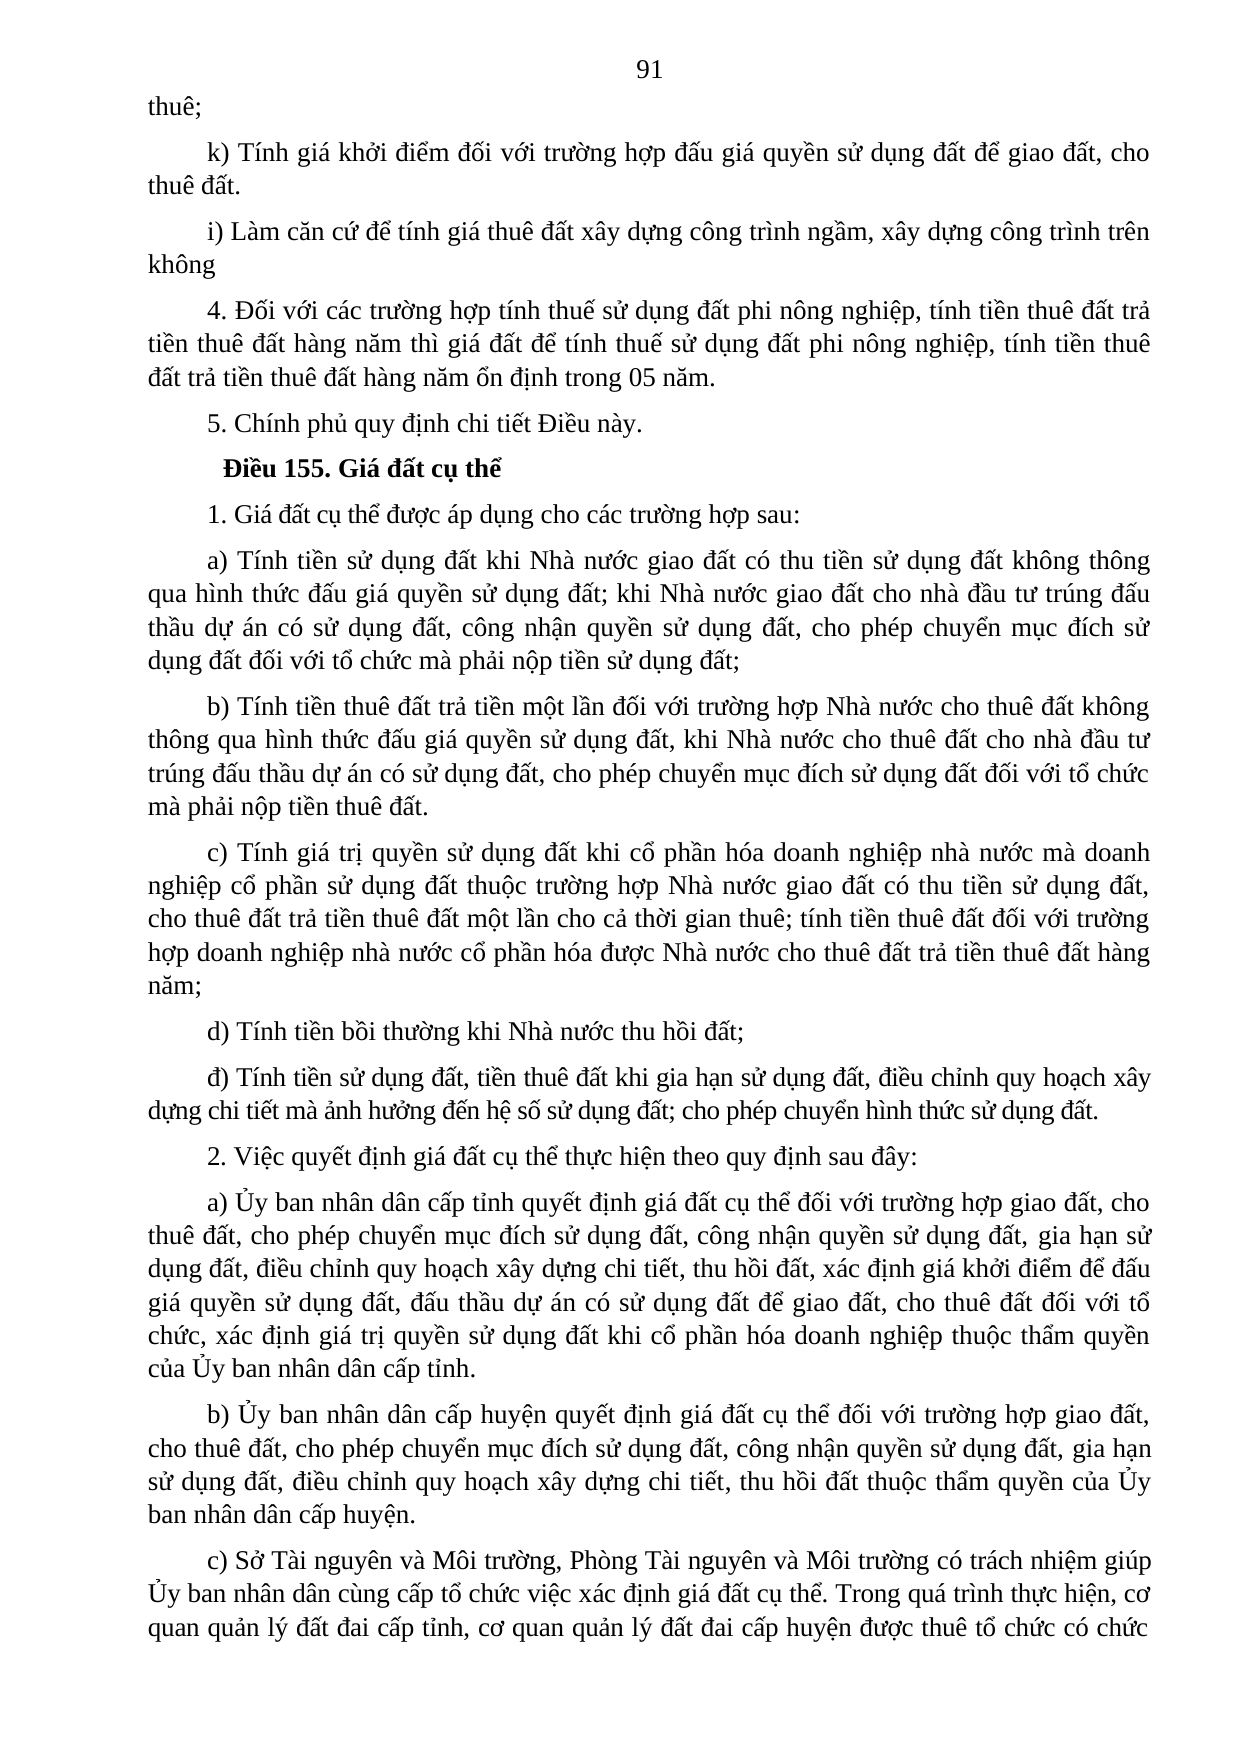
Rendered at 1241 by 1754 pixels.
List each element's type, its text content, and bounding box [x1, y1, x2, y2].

text a) Tính tiền sử dụng đất khi Nhà nước giao đất có thu tiền sử dụng đất không thông qua hình thức đấu giá quyền sử dụng đất; khi Nhà nước giao đất cho nhà đầu tư trúng đấu thầu dự án có sử dụng đất, công nhận quyền sử dụng đất, cho phép chuyển mục đích sử dụng đất đối với tổ chức mà phải nộp tiền sử dụng đất; [148, 543, 1152, 676]
text c) Tính giá trị quyền sử dụng đất khi cổ phần hóa doanh nghiệp nhà nước mà doanh nghiệp cổ phần sử dụng đất thuộc trường hợp Nhà nước giao đất có thu tiền sử dụng đất, cho thuê đất trả tiền thuê đất một lần cho cả thời gian thuê; tính tiền thuê đất đối với trường hợp doanh nghiệp nhà nước cổ phần hóa được Nhà nước cho thuê đất trả tiền thuê đất hàng năm; [148, 834, 1152, 1001]
list Giá đất cụ thể [148, 451, 1152, 484]
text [148, 89, 1152, 122]
text 4. Đối với các trường hợp tính thuế sử dụng đất phi nông nghiệp, tính tiền thuê đất trả tiền thuê đất hàng năm thì giá đất để tính thuế sử dụng đất phi nông nghiệp, tính tiền thuê đất trả tiền thuê đất hàng năm ổn định trong 05 năm. [148, 293, 1152, 393]
text d) Tính tiền bồi thường khi Nhà nước thu hồi đất; [148, 1014, 1152, 1047]
text 2. Việc quyết định giá đất cụ thể thực hiện theo quy định sau đây: [148, 1139, 1152, 1172]
text b) Ủy ban nhân dân cấp huyện quyết định giá đất cụ thể đối với trường hợp giao đất, cho thuê đất, cho phép chuyển mục đích sử dụng đất, công nhận quyền sử dụng đất, gia hạn sử dụng đất, điều chỉnh quy hoạch xây dựng chi tiết, thu hồi đất thuộc thẩm quyền của Ủy ban nhân dân cấp huyện. [148, 1397, 1152, 1530]
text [148, 1543, 1152, 1643]
text đ) Tính tiền sử dụng đất, tiền thuê đất khi gia hạn sử dụng đất, điều chỉnh quy hoạch xây dựng chi tiết mà ảnh hưởng đến hệ số sử dụng đất; cho phép chuyển hình thức sử dụng đất. [148, 1059, 1152, 1126]
text i) Làm căn cứ để tính giá thuê đất xây dựng công trình ngầm, xây dựng công trình trên không [148, 214, 1152, 280]
text a) Ủy ban nhân dân cấp tỉnh quyết định giá đất cụ thể đối với trường hợp giao đất, cho thuê đất, cho phép chuyển mục đích sử dụng đất, công nhận quyền sử dụng đất, gia hạn sử dụng đất, điều chỉnh quy hoạch xây dựng chi tiết, thu hồi đất, xác định giá khởi điểm để đấu giá quyền sử dụng đất, đấu thầu dự án có sử dụng đất để giao đất, cho thuê đất đối với tổ chức, xác định giá trị quyền sử dụng đất khi cổ phần hóa doanh nghiệp thuộc thẩm quyền của Ủy ban nhân dân cấp tỉnh. [148, 1184, 1152, 1384]
text 5. Chính phủ quy định chi tiết Điều này. [148, 405, 1152, 439]
text b) Tính tiền thuê đất trả tiền một lần đối với trường hợp Nhà nước cho thuê đất không thông qua hình thức đấu giá quyền sử dụng đất, khi Nhà nước cho thuê đất cho nhà đầu tư trúng đấu thầu dự án có sử dụng đất, cho phép chuyển mục đích sử dụng đất đối với tổ chức mà phải nộp tiền thuê đất. [148, 689, 1152, 822]
text 1. Giá đất cụ thể được áp dụng cho các trường hợp sau: [148, 497, 1152, 530]
text k) Tính giá khởi điểm đối với trường hợp đấu giá quyền sử dụng đất để giao đất, cho thuê đất. [148, 134, 1152, 201]
